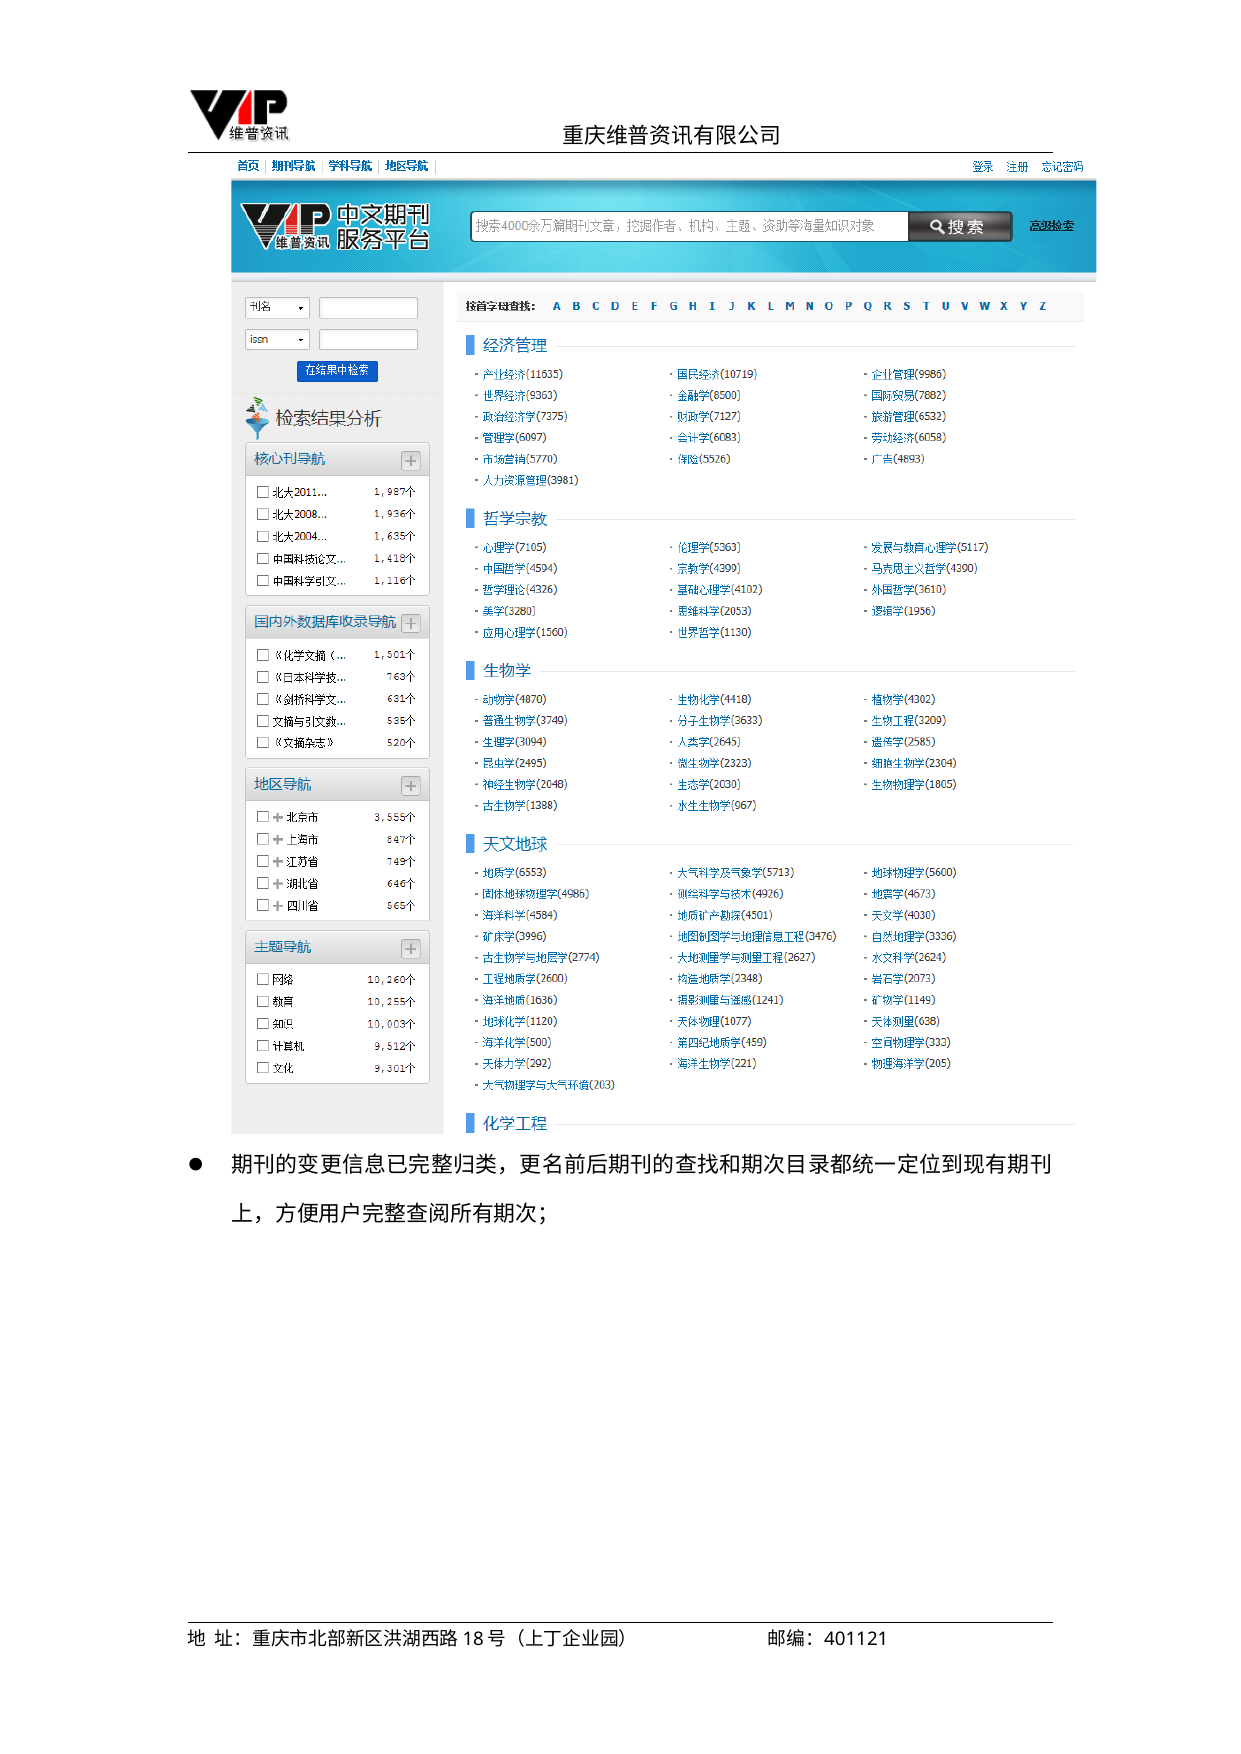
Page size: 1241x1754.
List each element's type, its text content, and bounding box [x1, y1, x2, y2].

list 期刊的变更信息已完整归类，更名前后期刊的查找和期次目录都统一定位到现有期刊上，方便用户完整查阅所有期次； [187, 1147, 1053, 1228]
picture [231, 158, 1097, 1134]
picture [187, 88, 300, 144]
